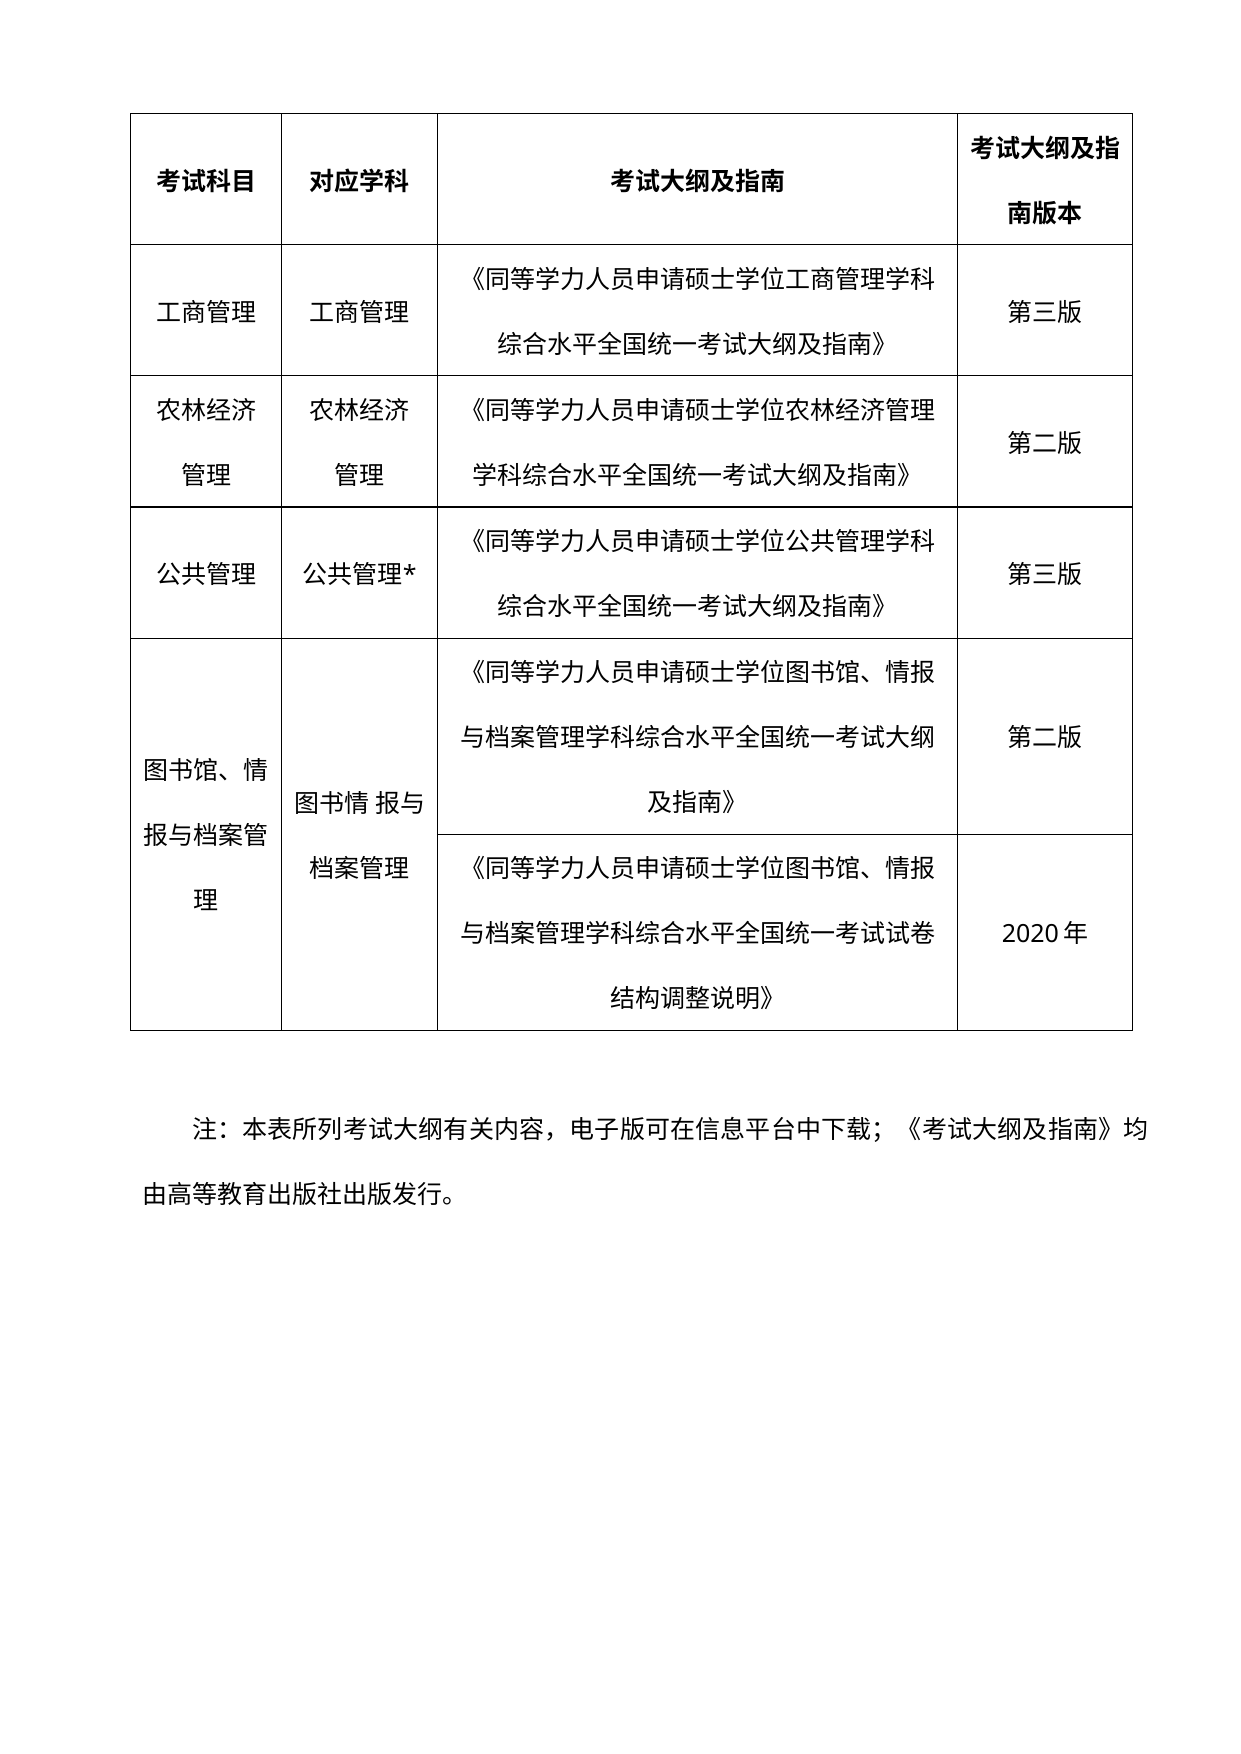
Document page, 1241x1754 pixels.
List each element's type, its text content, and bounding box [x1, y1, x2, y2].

table_cell 《同等学力人员申请硕士学位农林经济管理学科综合水平全国统一考试大纲及指南》 [438, 376, 957, 506]
table_cell 公共管理 [131, 508, 281, 637]
table_cell 《同等学力人员申请硕士学位图书馆、情报与档案管理学科综合水平全国统一考试试卷结构调整说明》 [438, 835, 957, 1029]
table_cell 第二版 [958, 639, 1132, 833]
table_header 对应学科 [282, 114, 437, 244]
table_cell 第三版 [958, 245, 1132, 375]
table_header 考试大纲及指南 [438, 114, 957, 244]
table_cell 图书情 报与档案管理 [282, 639, 437, 1029]
table_header 考试科目 [131, 114, 281, 244]
table_cell 第三版 [958, 508, 1132, 637]
table_cell 公共管理* [282, 508, 437, 637]
table_cell 《同等学力人员申请硕士学位工商管理学科综合水平全国统一考试大纲及指南》 [438, 245, 957, 375]
table_cell 《同等学力人员申请硕士学位公共管理学科综合水平全国统一考试大纲及指南》 [438, 508, 957, 637]
table_cell 工商管理 [131, 245, 281, 375]
table_cell 农林经济 管理 [131, 376, 281, 506]
table_cell 工商管理 [282, 245, 437, 375]
table_cell 图书馆、情报与档案管理 [131, 639, 281, 1029]
table_cell 《同等学力人员申请硕士学位图书馆、情报与档案管理学科综合水平全国统一考试大纲及指南》 [438, 639, 957, 833]
table_cell 农林经济 管理 [282, 376, 437, 506]
table_cell 第二版 [958, 376, 1132, 506]
table_header 考试大纲及指南版本 [958, 114, 1132, 244]
text 注：本表所列考试大纲有关内容，电子版可在信息平台中下载；《考试大纲及指南》均由高等教育出版社出版发行。 [142, 1096, 1150, 1226]
table_cell 2020年 [958, 835, 1132, 1029]
